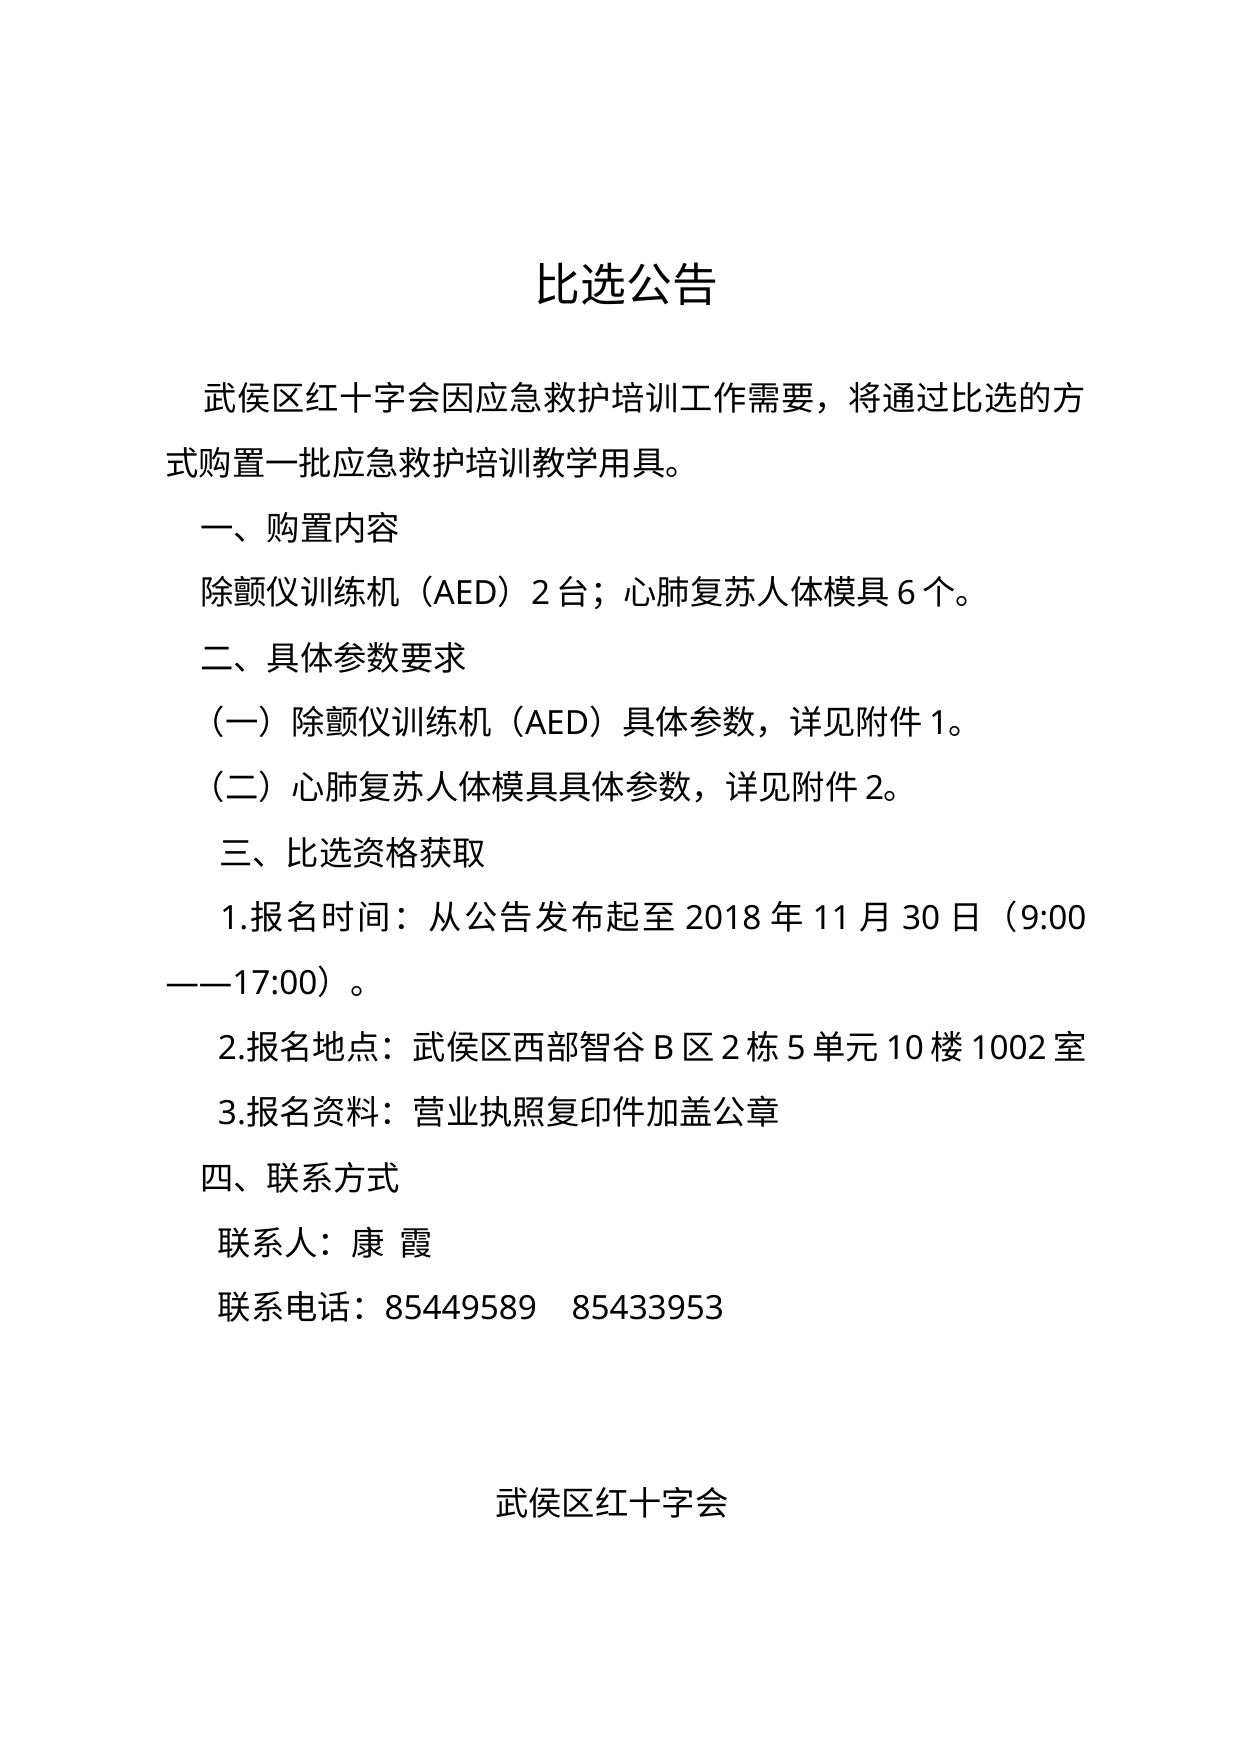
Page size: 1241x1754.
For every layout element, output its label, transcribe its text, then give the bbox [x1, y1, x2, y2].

list 联系电话：85449589 85433953 [165, 1273, 1087, 1338]
list 2.报名地点：武侯区西部智谷B区2栋5单元10楼1002室 [165, 1013, 1087, 1078]
list 1.报名时间：从公告发布起至2018年11月30日（9:00——17:00）。 [165, 883, 1087, 1013]
list 除颤仪训练机（AED）2台；心肺复苏人体模具6个。 [165, 558, 1087, 623]
list （二）心肺复苏人体模具具体参数，详见附件2。 [165, 753, 1087, 818]
list 二、具体参数要求 [165, 623, 1087, 688]
text 比选公告 [165, 233, 1087, 330]
list （一）除颤仪训练机（AED）具体参数，详见附件1。 [165, 688, 1087, 753]
list 一、购置内容 [165, 493, 1087, 558]
list 联系人：康 霞 [165, 1208, 1087, 1273]
list 3.报名资料：营业执照复印件加盖公章 [165, 1078, 1087, 1143]
list 三、比选资格获取 [165, 818, 1087, 883]
list 四、联系方式 [165, 1143, 1087, 1208]
text 武侯区红十字会因应急救护培训工作需要，将通过比选的方式购置一批应急救护培训教学用具。 [165, 363, 1087, 493]
list 武侯区红十字会 [165, 1468, 1087, 1533]
